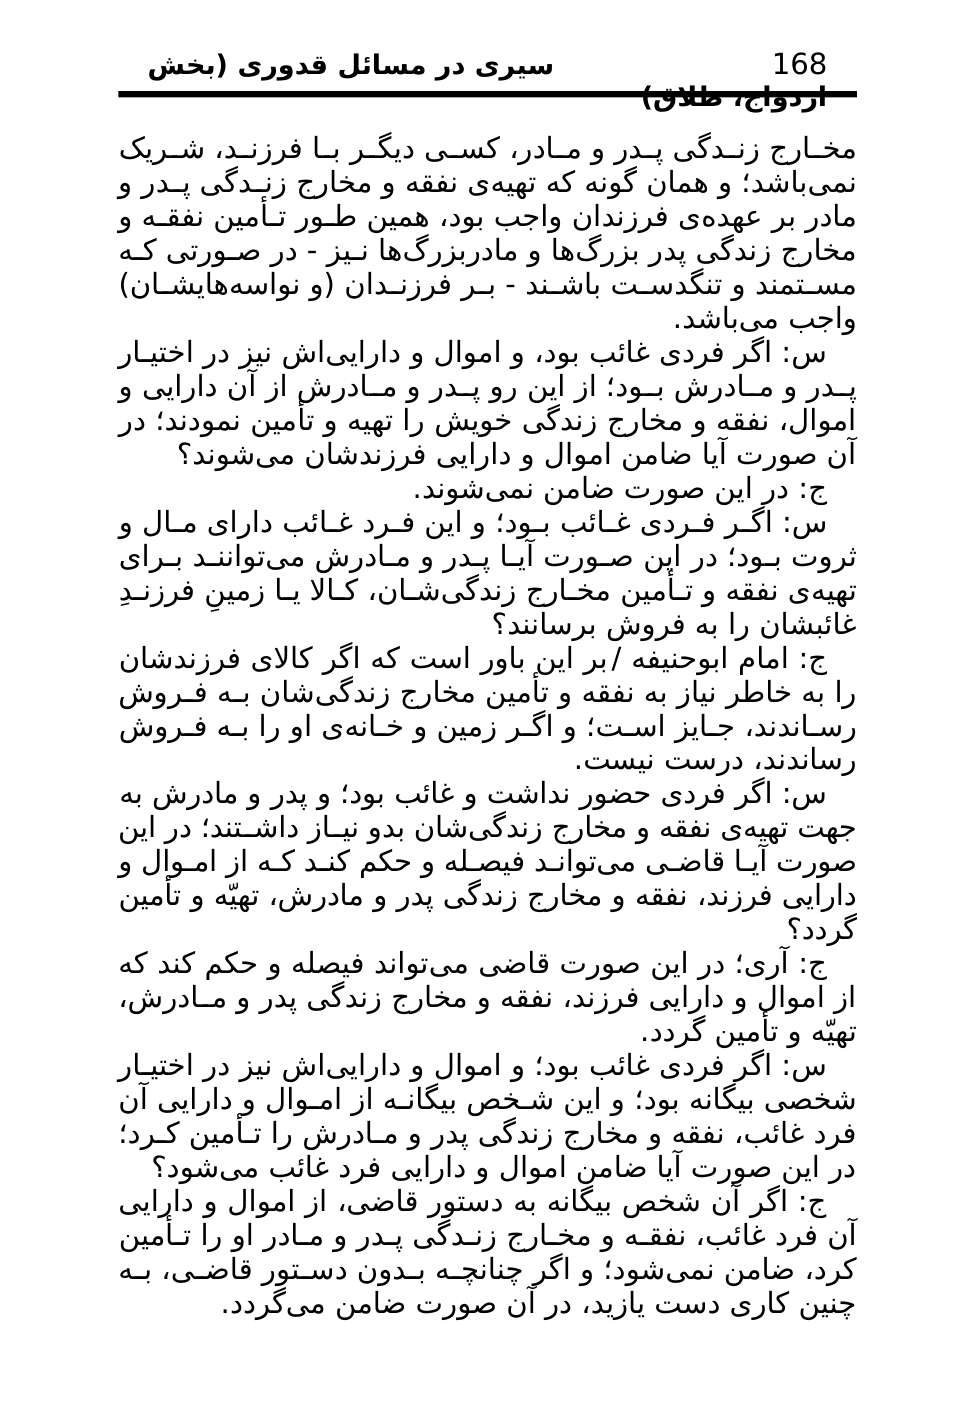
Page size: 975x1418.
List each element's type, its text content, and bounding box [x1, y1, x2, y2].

text س: اگر فردی غائب بود، و اموال و دارایی‌اش نیز در اختیار پدر و مادرش بود؛ از این رو پدر و مادرش از آن دارایی و اموال، نفقه و مخارج زندگی خویش را تهیه و تأمین نمودند؛ در آن صورت آیا ضامن اموال و دارایی فرزندشان می‌شوند؟ [118, 335, 857, 471]
text ج: امام ابوحنیفه / بر این باور است که اگر کالای فرزندشان را به خاطر نیاز به نفقه و تأمین مخارج زندگی‌شان به فروش رساندند، جایز است؛ و اگر زمین و خانه‌ی او را به فروش رساندند، درست نیست. [118, 641, 857, 777]
text ج: در این صورت ضامن نمی‌شوند. [118, 471, 857, 505]
text ج: اگر آن شخص بیگانه به دستور قاضی، از اموال و دارایی آن فرد غائب، نفقه و مخارج زندگی پدر و مادر او را تأمین کرد، ضامن نمی‌شود؛ و اگر چنانچه بدون دستور قاضی، به چنین کاری دست یازید، در آن صورت ضامن می‌گردد. [118, 1184, 857, 1320]
text س: اگر فردی غائب بود؛ و این فرد غائب دارای مال و ثروت بود؛ در این صورت آیا پدر و مادرش می‌توانند برای تهیه‌ی نفقه و تأمین مخارج زندگی‌شان، کالا یا زمینِ فرزندِ غائبشان را به فروش برسانند؟ [118, 505, 857, 641]
text س: اگر فردی غائب بود؛ و اموال و دارایی‌اش نیز در اختیار شخصی بیگانه بود؛ و این شخص بیگانه از اموال و دارایی آن فرد غائب، نفقه و مخارج زندگی پدر و مادرش را تأمین کرد؛ در این صورت آیا ضامن اموال و دارایی فرد غائب می‌شود؟ [118, 1048, 857, 1184]
text و اگر چنانچه یکی از پدر و مادر، و یا هر دوی آن‌ها مستمند و تنگدست باشند؛ در آن صورت تأمین نفقه و مخارج زندگی آنان بر فرزندانشان واجب می‌باشد؛ و در تهیه‌ی نفقه و مخارج زندگی پدر و مادر، کسی دیگر با فرزند، شریک نمی‌باشد؛ و همان گونه که تهیه‌ی نفقه و مخارج زندگی پدر و مادر بر عهده‌ی فرزندان واجب بود، همین طور تأمین نفقه و مخارج زندگی پدر بزرگ‌ها و مادربزرگ‌ها نیز - در صورتی که مستمند و تنگدست باشند - بر فرزندان (و نواسه‌هایشان) واجب می‌باشد. [118, 132, 857, 335]
text س: اگر فردی حضور نداشت و غائب بود؛ و پدر و مادرش به جهت تهیه‌ی نفقه و مخارج زندگی‌شان بدو نیاز داشتند؛ در این صورت آیا قاضی می‌تواند فیصله و حکم کند که از اموال و دارایی فرزند، نفقه و مخارج زندگی پدر و مادرش، تهیّه و تأمین گردد؟ [118, 777, 857, 947]
text ج: آری؛ در این صورت قاضی می‌تواند فیصله و حکم کند که از اموال و دارایی فرزند، نفقه و مخارج زندگی پدر و مادرش، تهیّه و تأمین گردد. [118, 947, 857, 1048]
